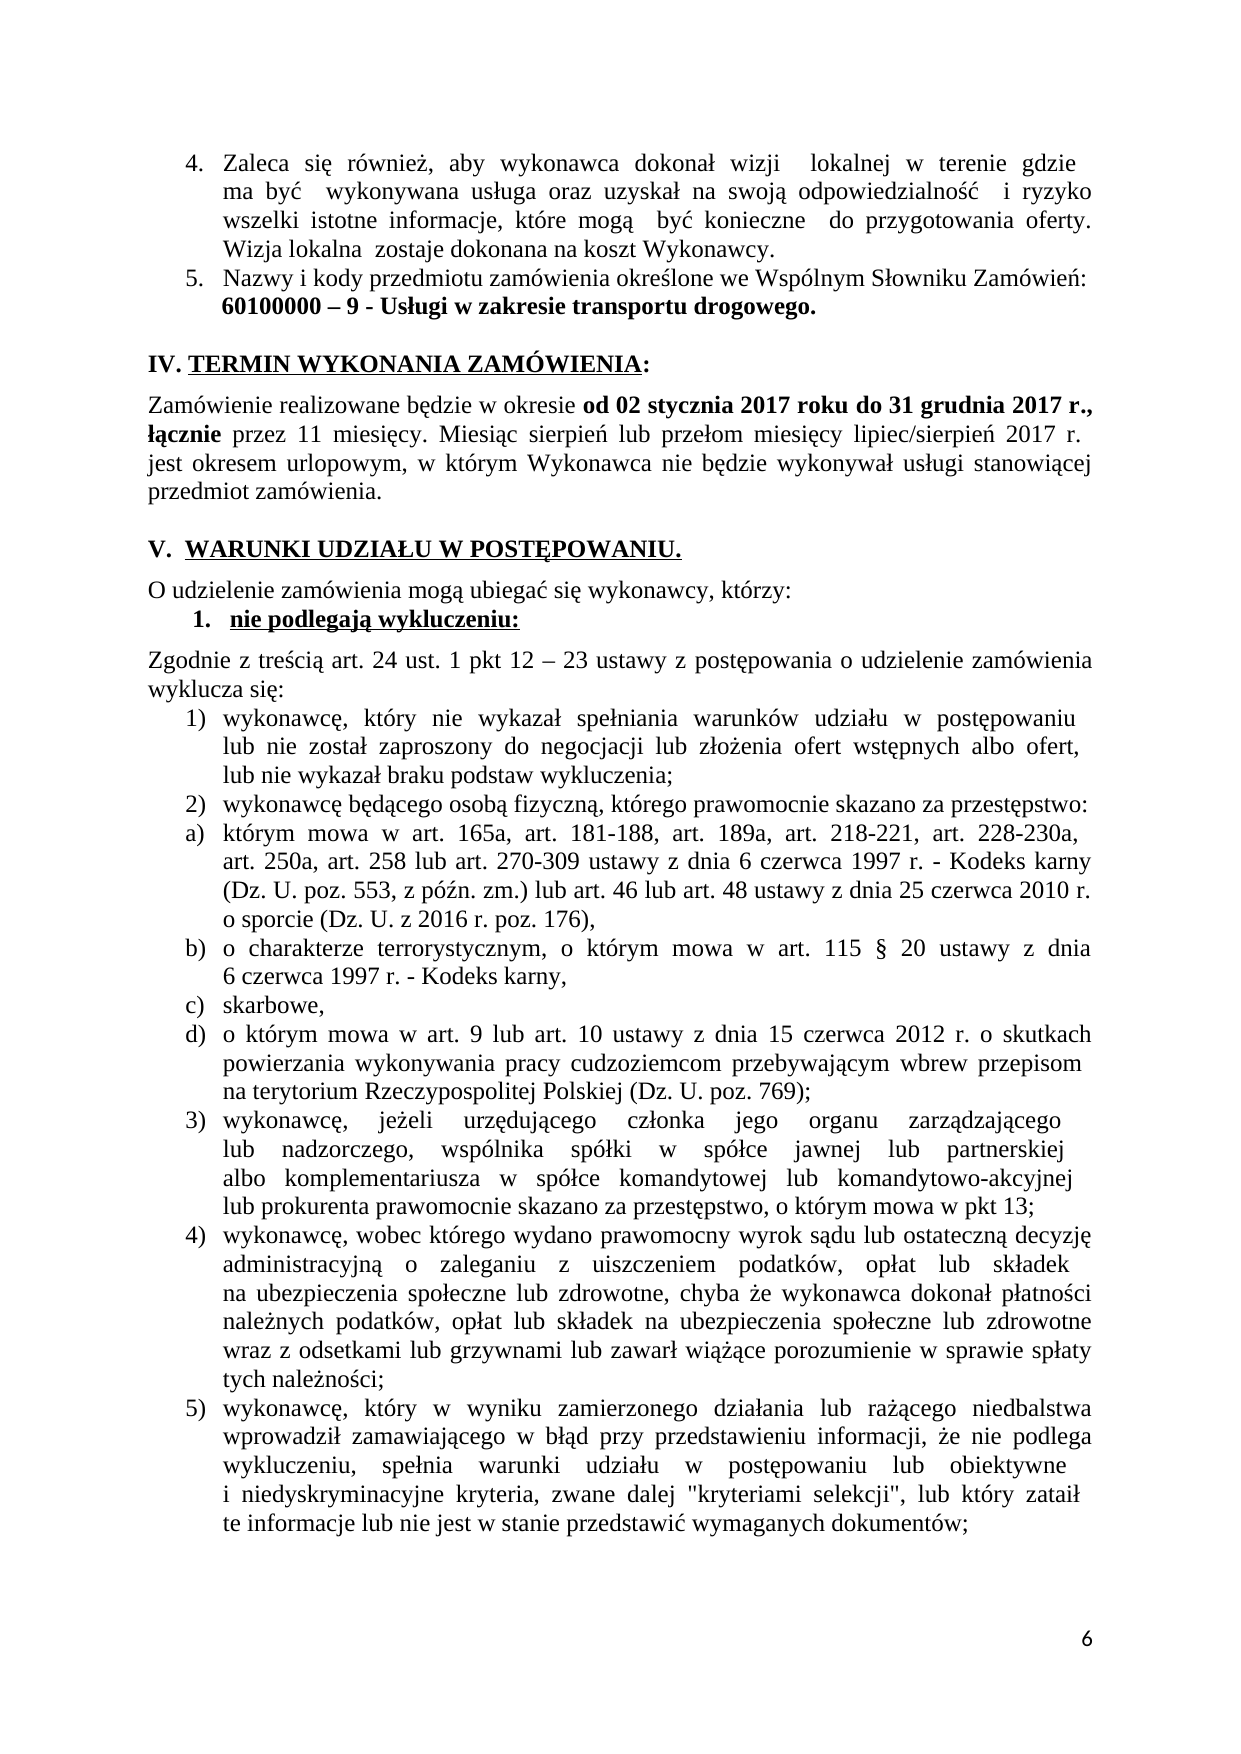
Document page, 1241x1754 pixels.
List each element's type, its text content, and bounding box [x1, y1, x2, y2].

text 60100000 – 9 - Usługi w zakresie transportu drogowego. [148, 291, 1093, 320]
list Nazwy i kody przedmiotu zamówienia określone we Wspólnym Słowniku Zamówień: [185, 263, 1093, 291]
list skarbowe, [185, 990, 1093, 1019]
list wykonawcę, który w wyniku zamierzonego działania lub rażącego niedbalstwa wprowadził zamawiającego w błąd przy przedstawieniu informacji, że nie podlega wykluczeniu, spełnia warunki udziału w postępowaniu lub obiektywne i niedyskryminacyjne kryteria, zwane dalej "kryteriami selekcji", lub który zataił te informacje lub nie jest w stanie przedstawić wymaganych dokumentów; [185, 1393, 1093, 1536]
list wykonawcę, jeżeli urzędującego członka jego organu zarządzającego lub nadzorczego, wspólnika spółki w spółce jawnej lub partnerskiej albo komplementariusza w spółce komandytowej lub komandytowo-akcyjnej lub prokurenta prawomocnie skazano za przestępstwo, o którym mowa w pkt 13; [185, 1105, 1093, 1220]
list o charakterze terrorystycznym, o którym mowa w art. 115 § 20 ustawy z dnia 6 czerwca 1997 r. - Kodeks karny, [185, 933, 1093, 990]
text Zamówienie realizowane będzie w okresie od 02 stycznia 2017 roku do 31 grudnia 2017 r., łącznie przez 11 miesięcy. Miesiąc sierpień lub przełom miesięcy lipiec/sierpień 2017 r. jest okresem urlopowym, w którym Wykonawca nie będzie wykonywał usługi stanowiącej przedmiot zamówienia. [148, 390, 1093, 505]
list wykonawcę będącego osobą fizyczną, którego prawomocnie skazano za przestępstwo: [185, 789, 1093, 818]
list wykonawcę, wobec którego wydano prawomocny wyrok sądu lub ostateczną decyzję administracyjną o zaleganiu z uiszczeniem podatków, opłat lub składek na ubezpieczenia społeczne lub zdrowotne, chyba że wykonawca dokonał płatności należnych podatków, opłat lub składek na ubezpieczenia społeczne lub zdrowotne wraz z odsetkami lub grzywnami lub zawarł wiążące porozumienie w sprawie spłaty tych należności; [185, 1220, 1093, 1393]
list Zaleca się również, aby wykonawca dokonał wizji lokalnej w terenie gdzie ma być wykonywana usługa oraz uzyskał na swoją odpowiedzialność i ryzyko wszelki istotne informacje, które mogą być konieczne do przygotowania oferty. Wizja lokalna zostaje dokonana na koszt Wykonawcy. [185, 148, 1093, 263]
text V. WARUNKI UDZIAŁU W POSTĘPOWANIU. [148, 534, 1093, 563]
list o którym mowa w art. 9 lub art. 10 ustawy z dnia 15 czerwca 2012 r. o skutkach powierzania wykonywania pracy cudzoziemcom przebywającym wbrew przepisom na terytorium Rzeczypospolitej Polskiej (Dz. U. poz. 769); [185, 1019, 1093, 1105]
list którym mowa w art. 165a, art. 181-188, art. 189a, art. 218-221, art. 228-230a, art. 250a, art. 258 lub art. 270-309 ustawy z dnia 6 czerwca 1997 r. - Kodeks karny (Dz. U. poz. 553, z późn. zm.) lub art. 46 lub art. 48 ustawy z dnia 25 czerwca 2010 r. o sporcie (Dz. U. z 2016 r. poz. 176), [185, 818, 1093, 933]
text IV. TERMIN WYKONANIA ZAMÓWIENIA: [148, 349, 1093, 378]
text Zgodnie z treścią art. 24 ust. 1 pkt 12 – 23 ustawy z postępowania o udzielenie zamówienia wyklucza się: [148, 645, 1093, 703]
text O udzielenie zamówienia mogą ubiegać się wykonawcy, którzy: [148, 575, 1093, 604]
list wykonawcę, który nie wykazał spełniania warunków udziału w postępowaniu lub nie został zaproszony do negocjacji lub złożenia ofert wstępnych albo ofert, lub nie wykazał braku podstaw wykluczenia; [185, 703, 1093, 789]
list nie podlegają wykluczeniu: [192, 604, 1093, 633]
